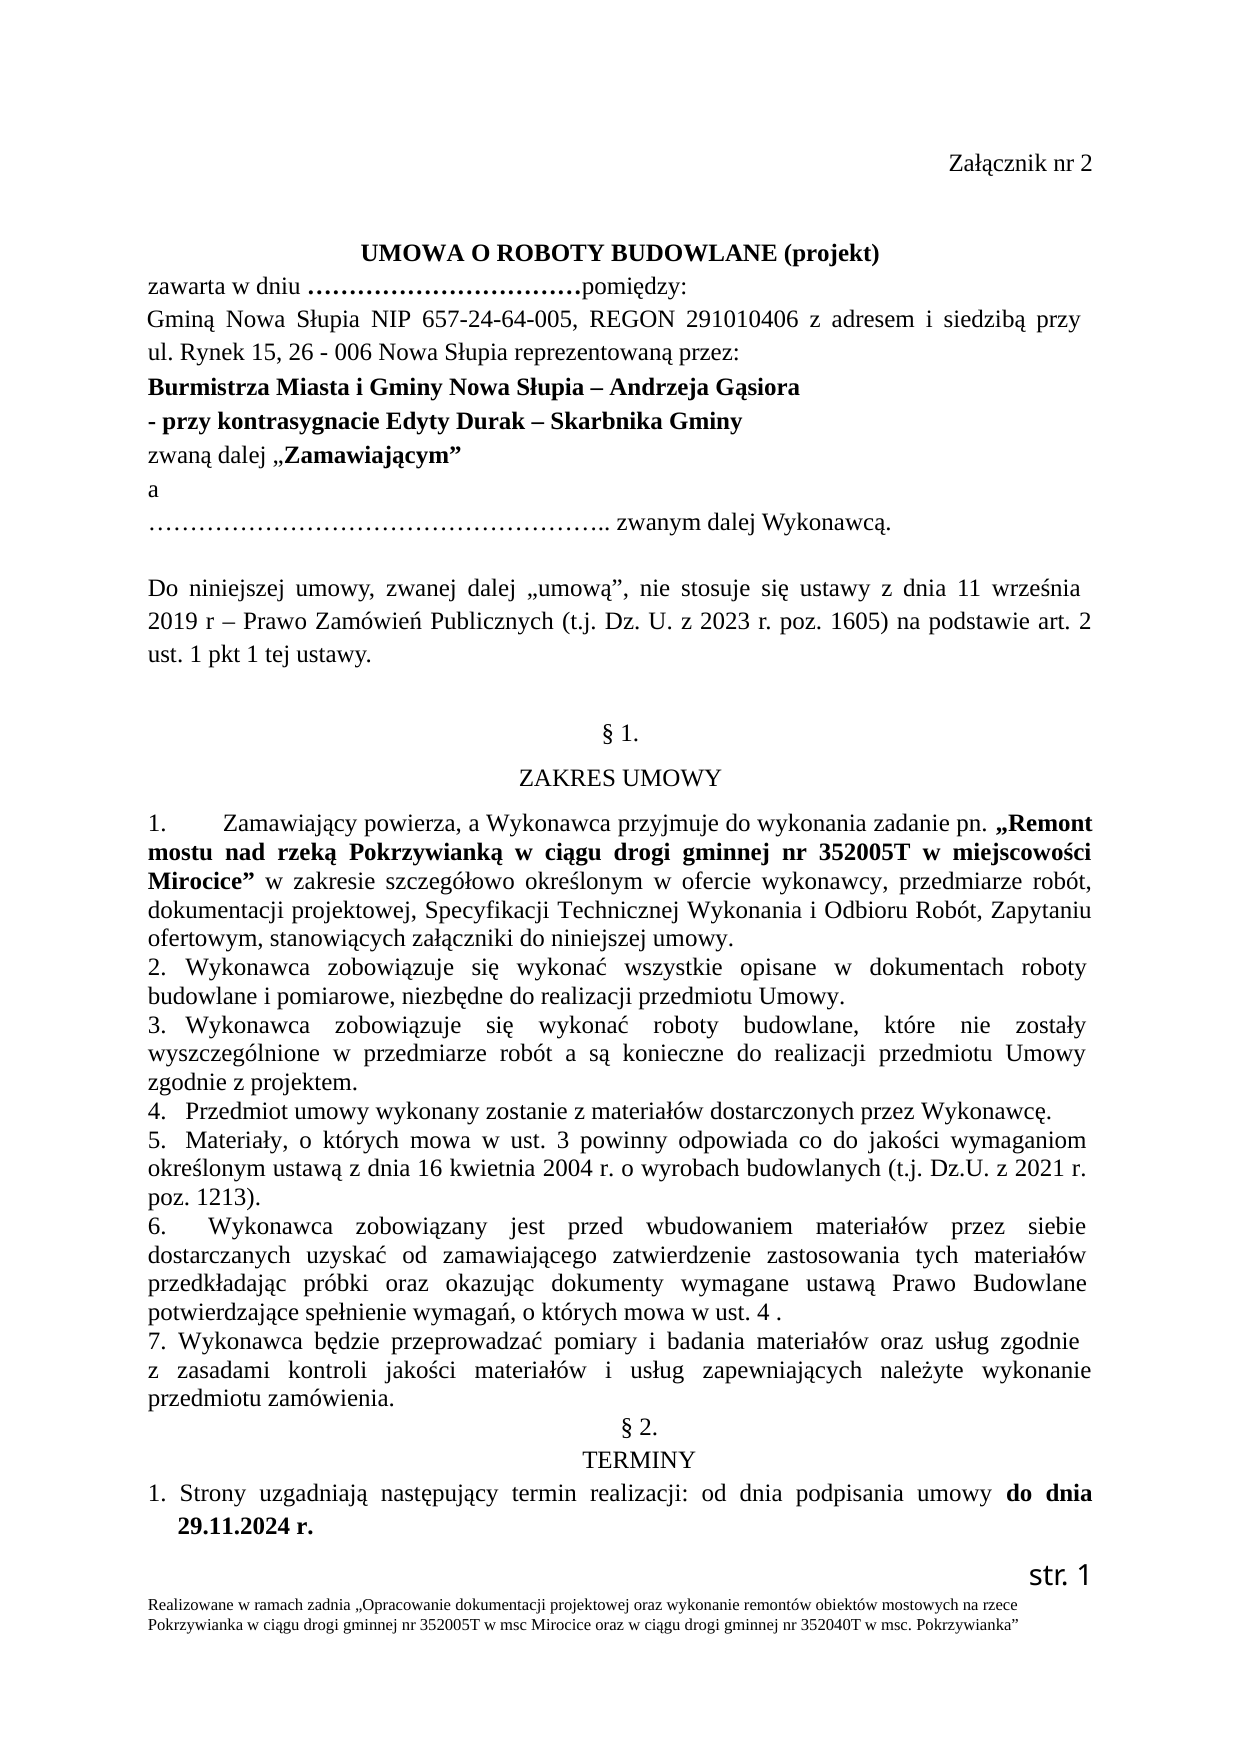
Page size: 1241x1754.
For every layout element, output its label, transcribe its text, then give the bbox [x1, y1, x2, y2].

list Wykonawca zobowiązuje się wykonać roboty budowlane, które nie zostały wyszczególnione w przedmiarze robót a są konieczne do realizacji przedmiotu Umowy zgodnie z projektem. [148, 1010, 1087, 1096]
text Burmistrza Miasta i Gminy Nowa Słupia – Andrzeja Gąsiora [148, 372, 1093, 400]
list Przedmiot umowy wykonany zostanie z materiałów dostarczonych przez Wykonawcę. [148, 1096, 1087, 1125]
text 7. Wykonawca będzie przeprowadzać pomiary i badania materiałów oraz usług zgodnie z zasadami kontroli jakości materiałów i usług zapewniających należyte wykonanie przedmiotu zamówienia. [148, 1326, 1093, 1412]
list Wykonawca zobowiązuje się wykonać wszystkie opisane w dokumentach roboty budowlane i pomiarowe, niezbędne do realizacji przedmiotu Umowy. [148, 952, 1087, 1010]
list Wykonawca zobowiązany jest przed wbudowaniem materiałów przez siebie dostarczanych uzyskać od zamawiającego zatwierdzenie zastosowania tych materiałów przedkładając próbki oraz okazując dokumenty wymagane ustawą Prawo Budowlane potwierdzające spełnienie wymagań, o których mowa w ust. 4 . [148, 1211, 1087, 1326]
text zawarta w dniu ……………………………pomiędzy: [148, 271, 1093, 300]
text zwaną dalej „Zamawiającym” [148, 440, 1093, 469]
text UMOWA O ROBOTY BUDOWLANE (projekt) [148, 238, 1093, 267]
text 1. Strony uzgadniają następujący termin realizacji: od dnia podpisania umowy do dnia 29.11.2024 r. [148, 1478, 1093, 1540]
text a [148, 474, 1093, 503]
text Gminą Nowa Słupia NIP 657-24-64-005, REGON 291010406 z adresem i siedzibą przy ul. Rynek 15, 26 - 006 Nowa Słupia reprezentowaną przez: [147, 304, 1093, 366]
list Zamawiający powierza, a Wykonawca przyjmuje do wykonania zadanie pn. „Remont mostu nad rzeką Pokrzywianką w ciągu drogi gminnej nr 352005T w miejscowości Mirocice” w zakresie szczegółowo określonym w ofercie wykonawcy, przedmiarze robót, dokumentacji projektowej, Specyfikacji Technicznej Wykonania i Odbioru Robót, Zapytaniu ofertowym, stanowiących załączniki do niniejszej umowy. [148, 808, 1093, 952]
text § 1. [148, 718, 1093, 746]
text § 2. [185, 1412, 1093, 1441]
text ZAKRES UMOWY [148, 763, 1093, 792]
text - przy kontrasygnacie Edyty Durak – Skarbnika Gminy [148, 406, 1093, 434]
text Do niniejszej umowy, zwanej dalej „umową”, nie stosuje się ustawy z dnia 11 września 2019 r – Prawo Zamówień Publicznych (t.j. Dz. U. z 2023 r. poz. 1605) na podstawie art. 2 ust. 1 pkt 1 tej ustawy. [148, 573, 1093, 668]
text Załącznik nr 2 [148, 148, 1093, 176]
list Materiały, o których mowa w ust. 3 powinny odpowiada co do jakości wymaganiom określonym ustawą z dnia 16 kwietnia 2004 r. o wyrobach budowlanych (t.j. Dz.U. z 2021 r. poz. 1213). [148, 1125, 1087, 1211]
text TERMINY [185, 1445, 1093, 1474]
text ……………………………………………….. zwanym dalej Wykonawcą. [148, 507, 1093, 536]
